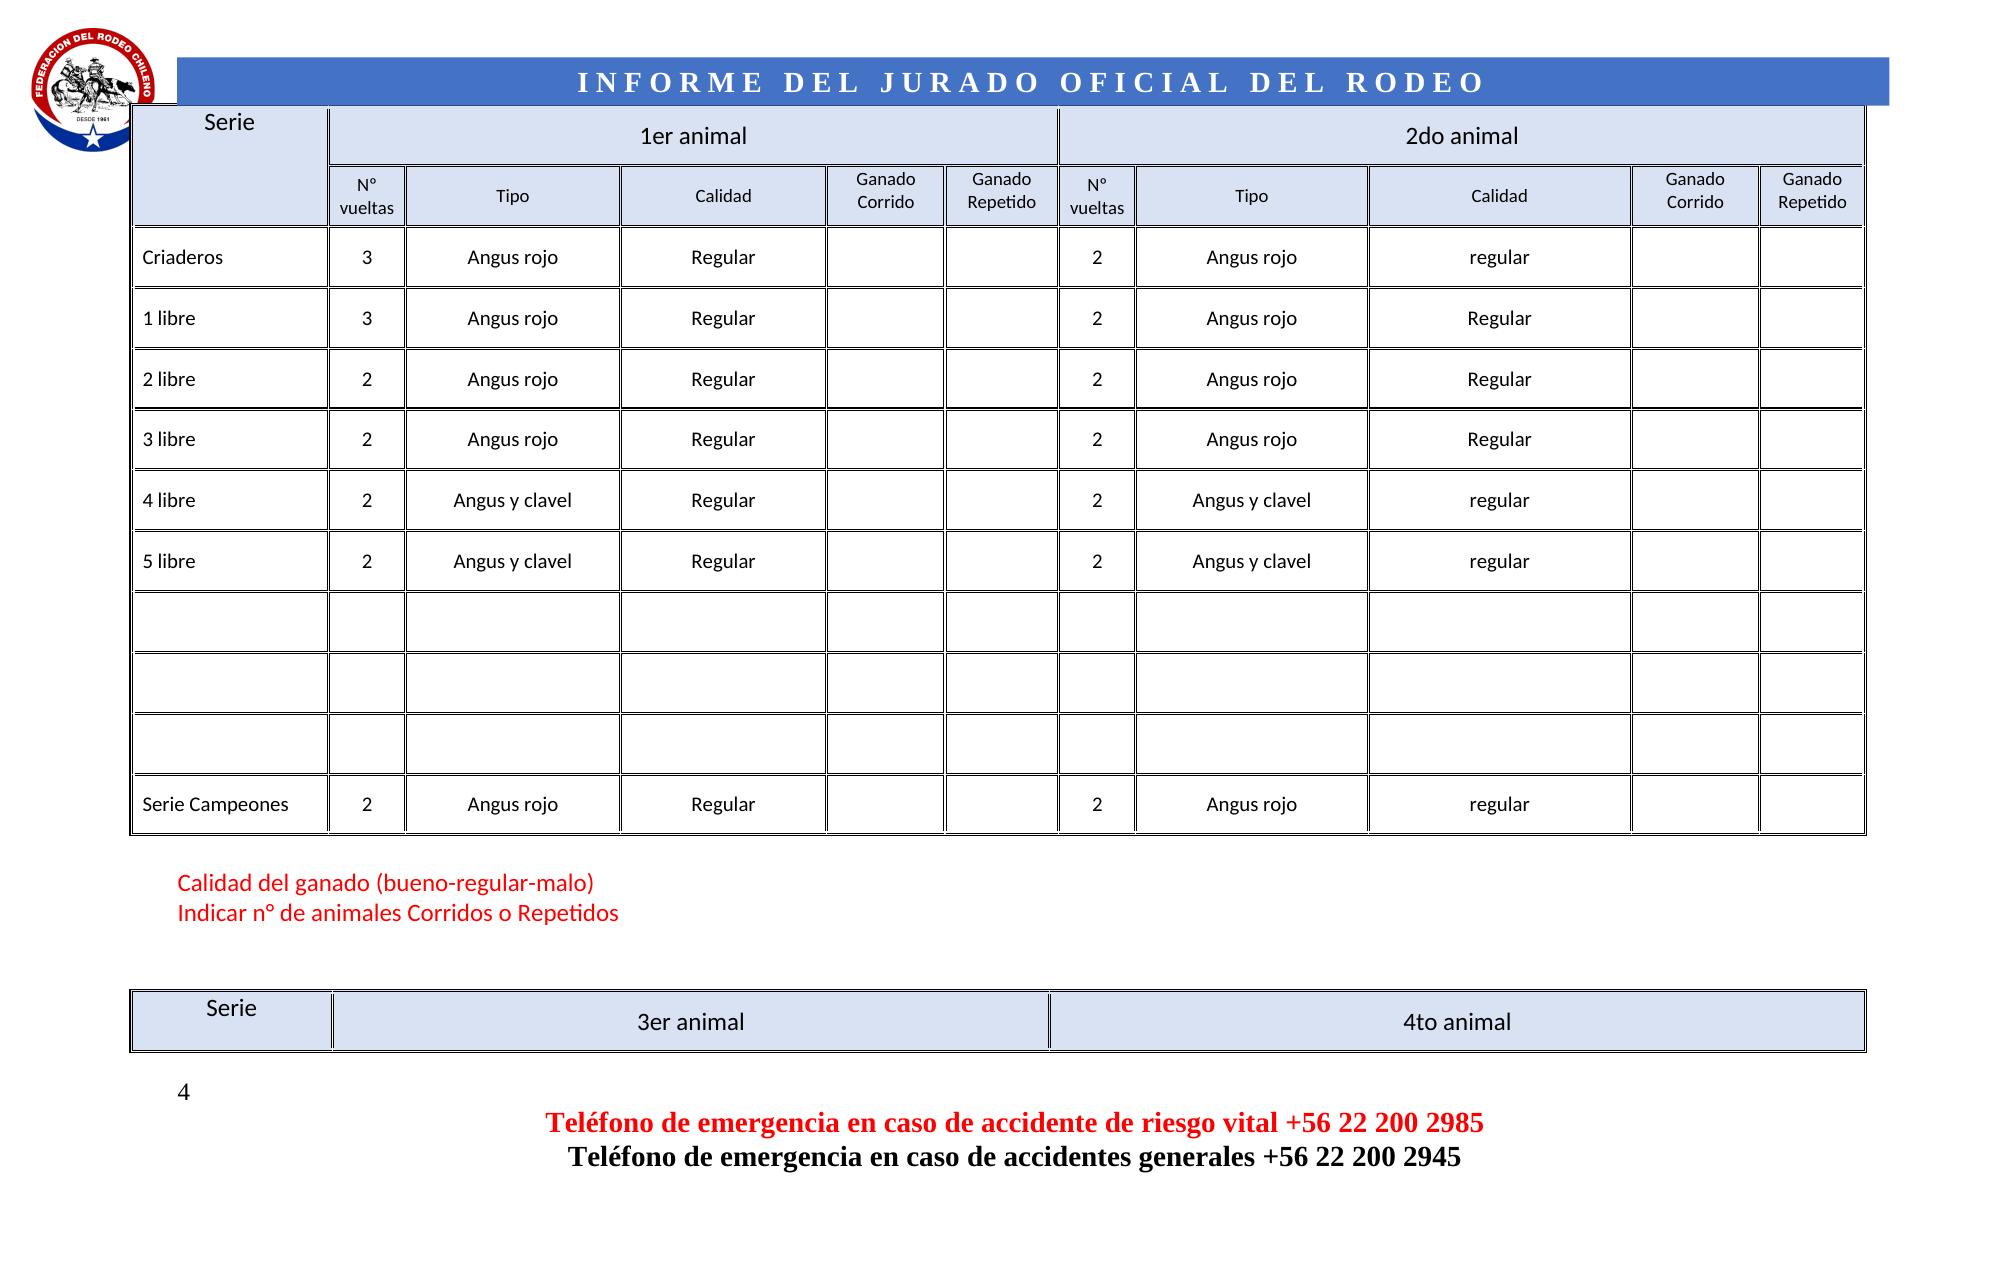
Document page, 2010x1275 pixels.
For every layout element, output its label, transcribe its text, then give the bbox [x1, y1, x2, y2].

table_cell [133, 712, 327, 772]
table_cell [947, 532, 1057, 590]
table_cell Angus y clavel [1137, 471, 1367, 529]
table_cell 2 [330, 350, 404, 407]
table_cell [947, 654, 1057, 712]
table_cell 2 [1060, 289, 1134, 347]
table_header 2do animal [1059, 106, 1864, 164]
table_cell 2 [330, 411, 404, 468]
table_cell [1760, 225, 1865, 286]
picture [31, 28, 155, 152]
table_cell 5 libre [131, 529, 328, 590]
table_cell [131, 590, 328, 651]
table_cell Ganado Corrido [828, 167, 943, 225]
table_cell Angus y clavel [1137, 532, 1367, 590]
table_cell Nº vueltas [1060, 167, 1134, 225]
table_cell 4 libre [131, 468, 328, 529]
table_cell [947, 715, 1057, 772]
table_cell [407, 715, 619, 772]
table_cell [330, 654, 404, 712]
table_cell [1760, 468, 1865, 529]
table_cell Ganado Repetido [947, 167, 1057, 225]
table_cell [1633, 411, 1758, 468]
table_cell [1137, 593, 1367, 651]
table_cell Tipo [407, 167, 619, 225]
table_cell [947, 593, 1057, 651]
table_cell Angus rojo [1136, 776, 1368, 833]
table_cell [1631, 776, 1759, 833]
table_cell [945, 776, 1058, 833]
table_cell [828, 654, 943, 712]
table_cell [1760, 773, 1864, 833]
table_cell Regular [1370, 289, 1630, 347]
table_cell [1761, 651, 1864, 712]
table_cell [133, 651, 327, 712]
table_cell [1633, 715, 1758, 772]
table_cell [1633, 289, 1758, 347]
table_cell Angus rojo [1137, 228, 1367, 286]
table_cell Tipo [1137, 167, 1367, 225]
table_cell [1370, 654, 1630, 712]
table_cell Angus rojo [407, 228, 619, 286]
table_cell Angus rojo [407, 350, 619, 407]
table_cell 3 libre [133, 408, 327, 468]
table_cell Angus rojo [1137, 411, 1367, 468]
table_cell [1137, 654, 1367, 712]
table_cell [947, 471, 1057, 529]
table_cell [1761, 408, 1864, 468]
table_cell 2 libre [133, 347, 327, 407]
table_cell [1137, 715, 1367, 772]
table_header Serie [133, 992, 332, 1050]
table_cell Nº vueltas [330, 167, 404, 225]
table_cell [1633, 350, 1758, 407]
table_cell 3 [330, 289, 404, 347]
table_cell [827, 773, 945, 833]
table_cell 1 libre [133, 286, 327, 347]
table_cell [1760, 529, 1865, 590]
table_cell [1060, 654, 1134, 712]
table_cell regular [1370, 532, 1630, 590]
table_cell Regular [622, 350, 825, 407]
table_cell [1370, 715, 1630, 772]
table_cell [947, 411, 1057, 468]
table_cell [330, 715, 404, 772]
table_cell Criaderos [131, 225, 328, 286]
table_header 4to animal [1049, 992, 1864, 1050]
table_cell [1760, 590, 1865, 651]
table_cell Regular [622, 411, 825, 468]
table_cell [1761, 712, 1864, 772]
table_cell [1761, 347, 1864, 407]
table_cell 2 [330, 532, 404, 590]
table_cell 3 [330, 228, 404, 286]
table_header 3er animal [333, 992, 1049, 1050]
table_cell Angus y clavel [407, 532, 619, 590]
table_header 1er animal [328, 106, 1058, 164]
table_cell Calidad [1370, 167, 1630, 225]
table_cell Angus rojo [405, 776, 620, 833]
table_cell [1633, 532, 1758, 590]
table_cell Regular [1370, 411, 1630, 468]
table_cell [1633, 593, 1758, 651]
table_cell regular [1370, 228, 1630, 286]
table_cell [330, 593, 404, 651]
table_cell regular [1368, 776, 1631, 833]
table_cell [947, 228, 1057, 286]
table_cell [407, 593, 619, 651]
table_cell 2 [1059, 773, 1136, 833]
table_cell [828, 411, 943, 468]
table_cell [828, 593, 943, 651]
table_cell [947, 350, 1057, 407]
table_cell [828, 471, 943, 529]
table_cell Angus rojo [1137, 289, 1367, 347]
table_cell regular [1370, 471, 1630, 529]
text Indicar n° de animales Corridos o Repetidos [177, 897, 1890, 928]
table_cell [1633, 471, 1758, 529]
text Calidad del ganado (bueno-regular-malo) [177, 867, 1890, 897]
table_cell Regular [622, 532, 825, 590]
table_cell Angus y clavel [407, 471, 619, 529]
table_cell [1761, 286, 1864, 347]
table_cell [1060, 593, 1134, 651]
table_cell Regular [1370, 350, 1630, 407]
table_cell [622, 715, 825, 772]
table_cell Serie Campeones [133, 773, 328, 833]
table_cell [1633, 654, 1758, 712]
table_cell [407, 654, 619, 712]
table_cell [1370, 593, 1630, 651]
table_header Serie [133, 106, 328, 225]
table_cell Angus rojo [1137, 350, 1367, 407]
table_cell 2 [1060, 350, 1134, 407]
table_cell [828, 532, 943, 590]
table_cell Regular [622, 228, 825, 286]
table_cell Regular [622, 289, 825, 347]
table_cell [828, 715, 943, 772]
table_cell Regular [620, 773, 827, 833]
table_cell 2 [1060, 471, 1134, 529]
table_cell [828, 289, 943, 347]
table_cell 2 [1060, 411, 1134, 468]
table_cell [1633, 228, 1758, 286]
table_cell [947, 289, 1057, 347]
table_cell 2 [1060, 532, 1134, 590]
table_cell 2 [330, 471, 404, 529]
table_cell 2 [1060, 228, 1134, 286]
table_cell Ganado Corrido [1633, 167, 1758, 225]
table_cell [1060, 715, 1134, 772]
table_cell Angus rojo [407, 411, 619, 468]
table_cell Angus rojo [407, 289, 619, 347]
table_cell [622, 593, 825, 651]
table_cell [622, 654, 825, 712]
table_cell Calidad [622, 167, 825, 225]
table_cell [828, 228, 943, 286]
table_cell Regular [622, 471, 825, 529]
table_cell 2 [328, 776, 405, 833]
table_cell [828, 350, 943, 407]
table_cell Ganado Repetido [1760, 164, 1865, 225]
